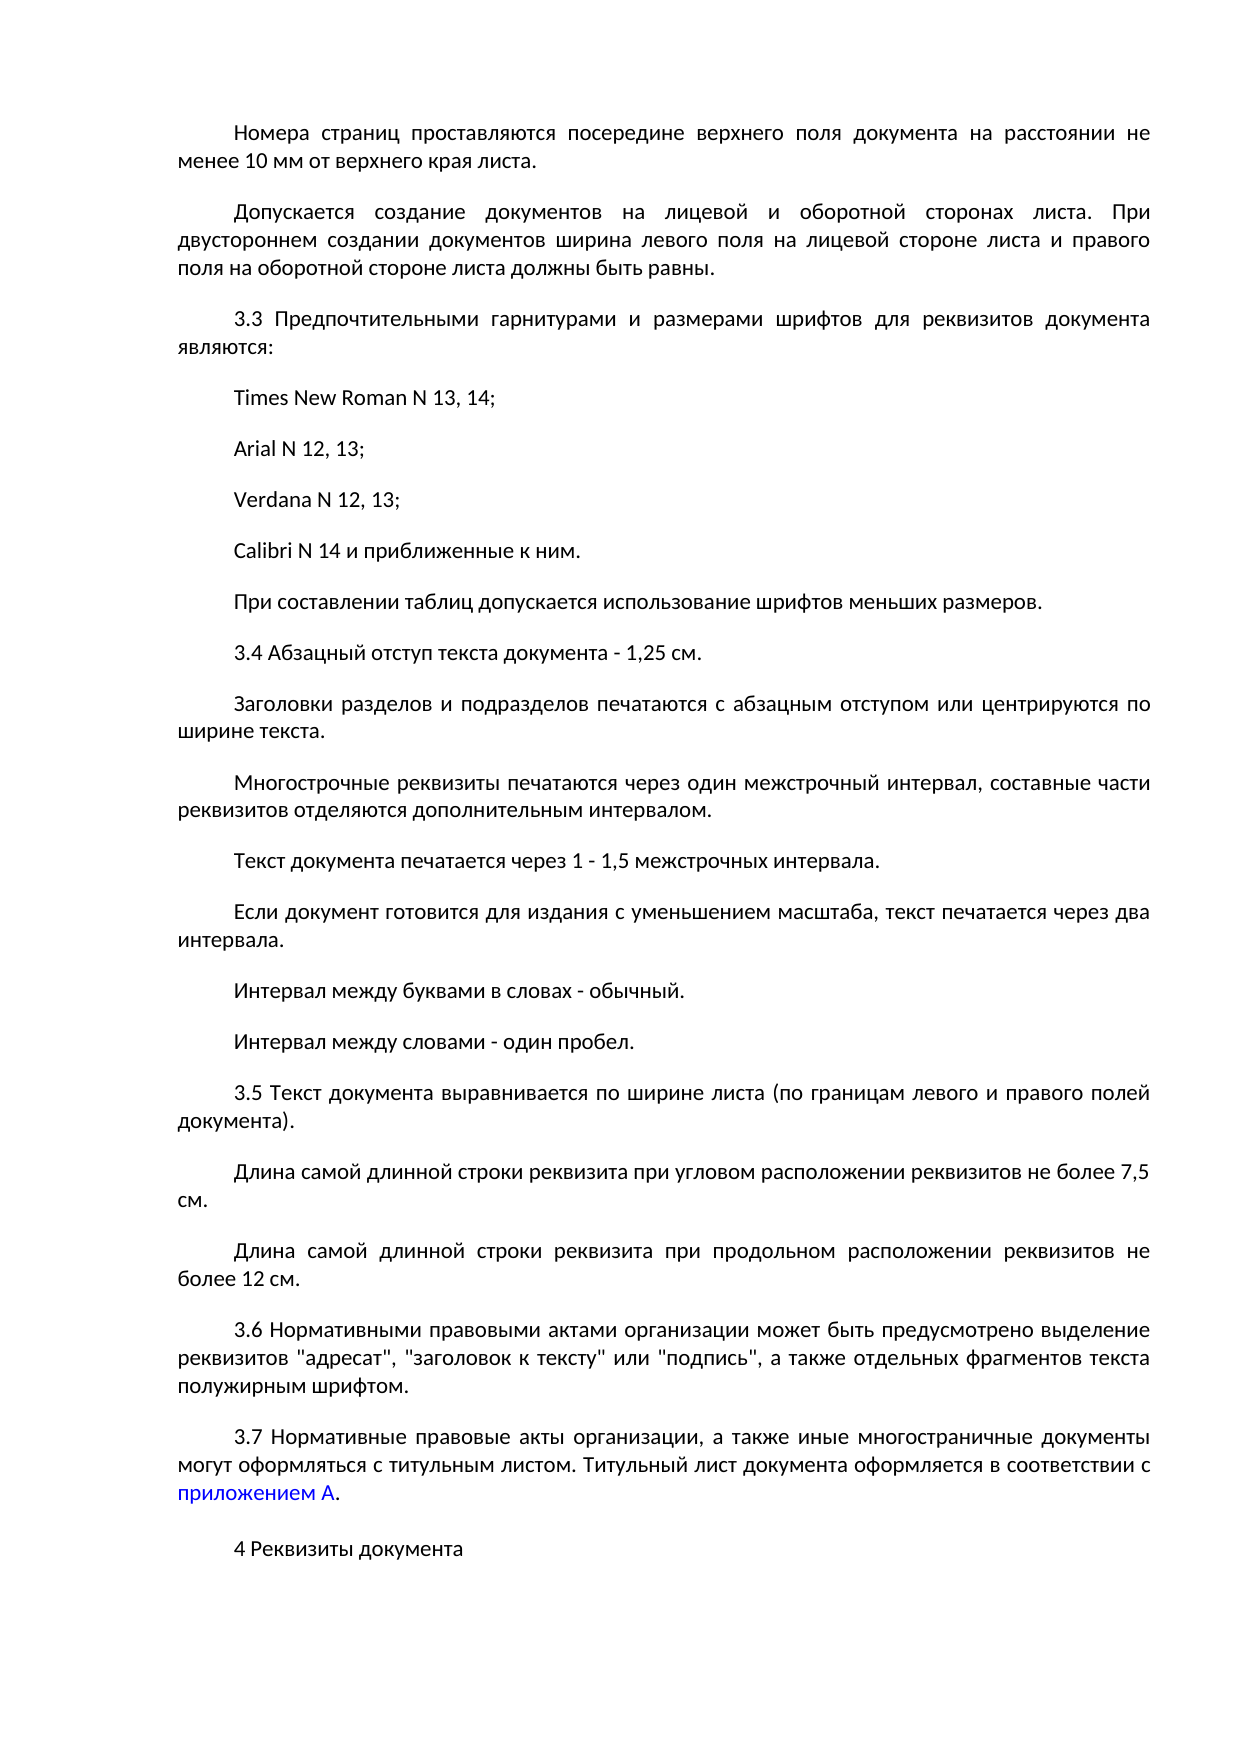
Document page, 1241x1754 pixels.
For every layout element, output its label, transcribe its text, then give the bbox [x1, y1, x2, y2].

text 3.5 Текст документа выравнивается по ширине листа (по границам левого и правого полей документа). [177, 1078, 1152, 1134]
text Интервал между буквами в словах - обычный. [177, 976, 1152, 1004]
text Если документ готовится для издания с уменьшением масштаба, текст печатается через два интервала. [177, 897, 1152, 953]
text Текст документа печатается через 1 - 1,5 межстрочных интервала. [177, 847, 1152, 874]
text Номера страниц проставляются посередине верхнего поля документа на расстоянии не менее 10 мм от верхнего края листа. [177, 118, 1152, 174]
text Допускается создание документов на лицевой и оборотной сторонах листа. При двустороннем создании документов ширина левого поля на лицевой стороне листа и правого поля на оборотной стороне листа должны быть равны. [177, 197, 1152, 281]
text Длина самой длинной строки реквизита при угловом расположении реквизитов не более 7,5 см. [177, 1157, 1152, 1213]
text Заголовки разделов и подразделов печатаются с абзацным отступом или центрируются по ширине текста. [177, 689, 1152, 745]
text 3.7 Нормативные правовые акты организации, а также иные многостраничные документы могут оформляться с титульным листом. Титульный лист документа оформляется в соответствии с приложением А. [177, 1422, 1152, 1506]
text 3.4 Абзацный отступ текста документа - 1,25 см. [177, 638, 1152, 666]
text 4 Реквизиты документа [177, 1534, 1152, 1562]
text Times New Roman N 13, 14; [177, 383, 1152, 411]
text Длина самой длинной строки реквизита при продольном расположении реквизитов не более 12 см. [177, 1236, 1152, 1292]
text Verdana N 12, 13; [177, 485, 1152, 513]
text Arial N 12, 13; [177, 434, 1152, 462]
text При составлении таблиц допускается использование шрифтов меньших размеров. [177, 587, 1152, 615]
text Calibri N 14 и приближенные к ним. [177, 536, 1152, 564]
text 3.6 Нормативными правовыми актами организации может быть предусмотрено выделение реквизитов "адресат", "заголовок к тексту" или "подпись", а также отдельных фрагментов текста полужирным шрифтом. [177, 1315, 1152, 1399]
text Интервал между словами - один пробел. [177, 1027, 1152, 1055]
text 3.3 Предпочтительными гарнитурами и размерами шрифтов для реквизитов документа являются: [177, 304, 1152, 360]
text Многострочные реквизиты печатаются через один межстрочный интервал, составные части реквизитов отделяются дополнительным интервалом. [177, 768, 1152, 824]
